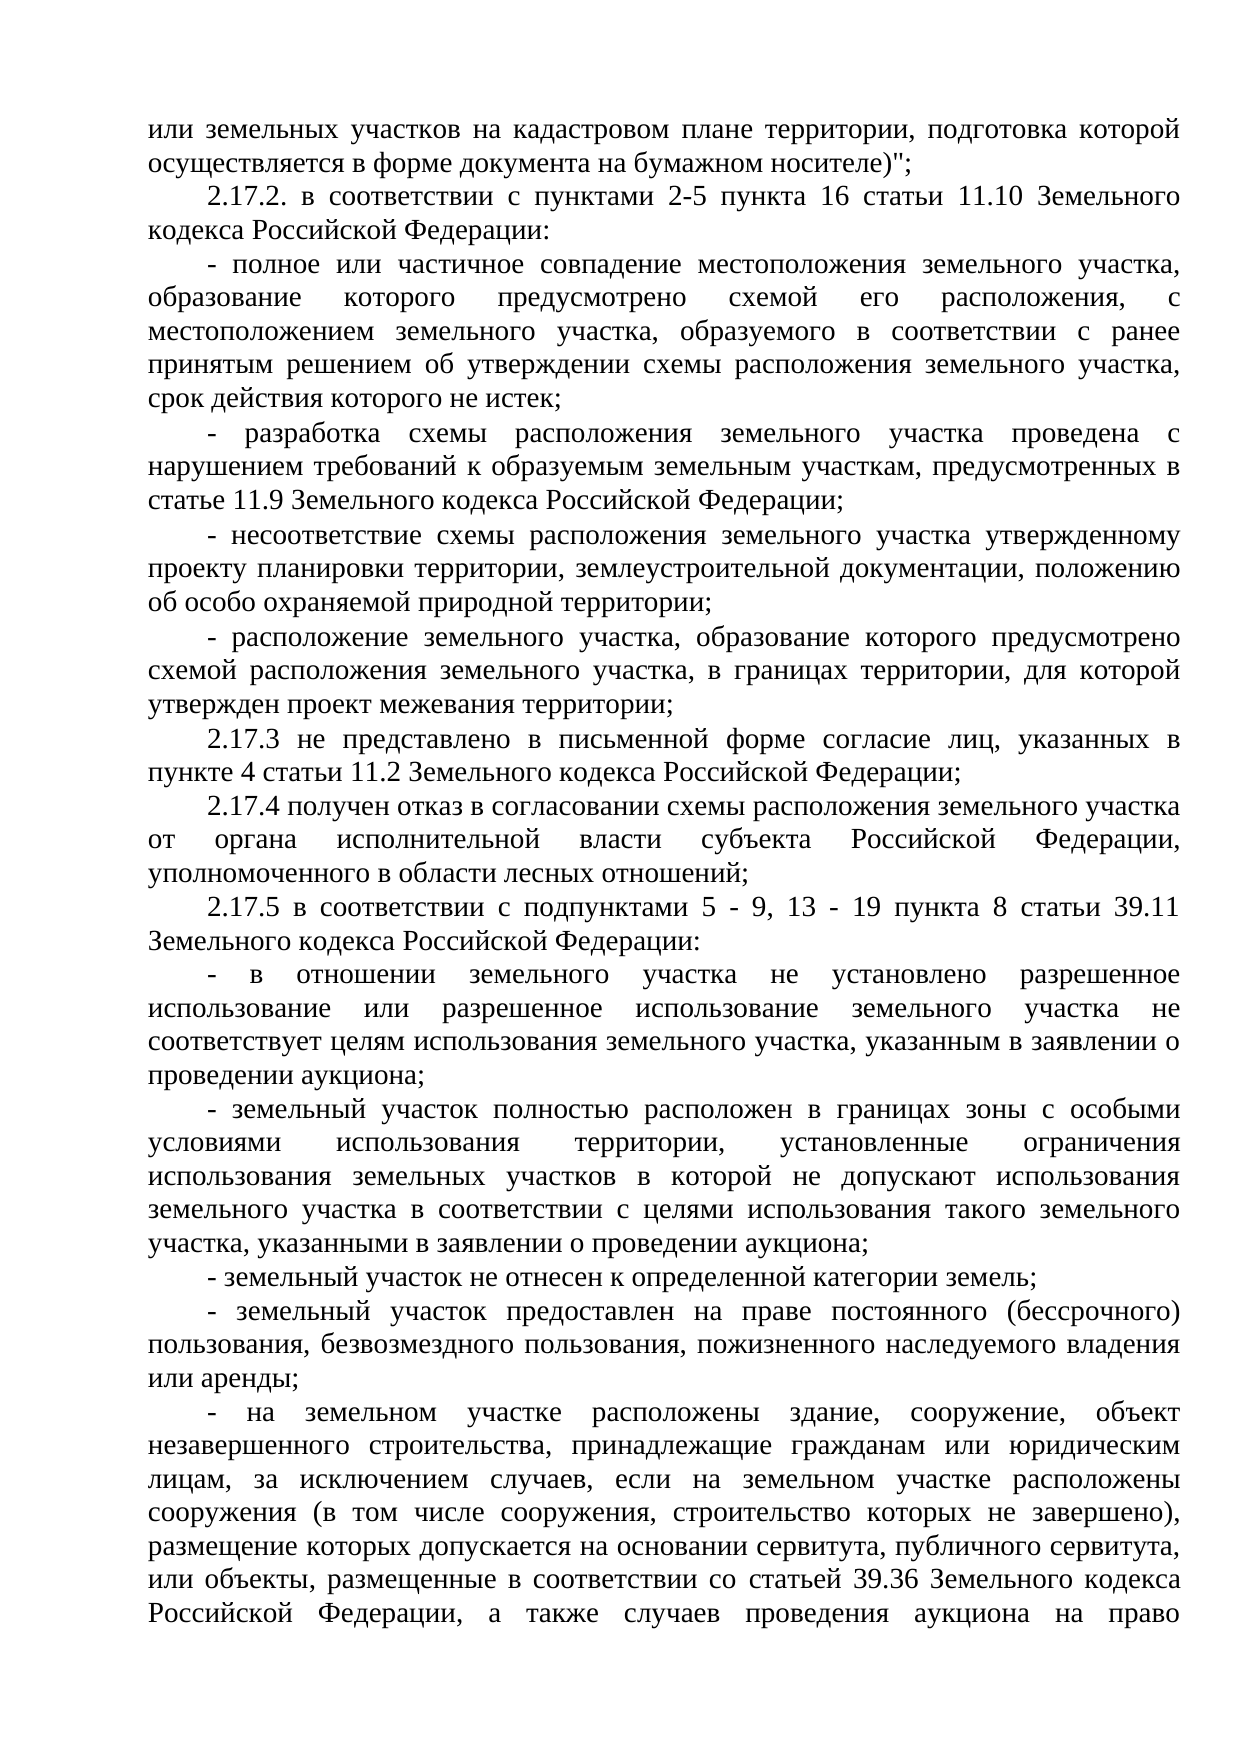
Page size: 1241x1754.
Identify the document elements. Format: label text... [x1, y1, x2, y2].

text - несоответствие схемы расположения земельного участка утвержденному проекту планировки территории, землеустроительной документации, положению об особо охраняемой природной территории; [148, 517, 1181, 617]
text - расположение земельного участка, образование которого предусмотрено схемой расположения земельного участка, в границах территории, для которой утвержден проект межевания территории; [148, 619, 1181, 719]
text - земельный участок полностью расположен в границах зоны с особыми условиями использования территории, установленные ограничения использования земельных участков в которой не допускают использования земельного участка в соответствии с целями использования такого земельного участка, указанными в заявлении о проведении аукциона; [148, 1091, 1181, 1259]
text - полное или частичное совпадение местоположения земельного участка, образование которого предусмотрено схемой его расположения, с местоположением земельного участка, образуемого в соответствии с ранее принятым решением об утверждении схемы расположения земельного участка, срок действия которого не истек; [148, 246, 1181, 413]
text - разработка схемы расположения земельного участка проведена с нарушением требований к образуемым земельным участкам, предусмотренных в статье 11.9 Земельного кодекса Российской Федерации; [148, 415, 1181, 515]
text 2.17.5 в соответствии с подпунктами 5 - 9, 13 - 19 пункта 8 статьи 39.11 Земельного кодекса Российской Федерации: [148, 889, 1181, 956]
text - в отношении земельного участка не установлено разрешенное использование или разрешенное использование земельного участка не соответствует целям использования земельного участка, указанным в заявлении о проведении аукциона; [148, 956, 1181, 1091]
text 2.17.2. в соответствии с пунктами 2-5 пункта 16 статьи 11.10 Земельного кодекса Российской Федерации: [148, 178, 1181, 245]
text - земельный участок предоставлен на праве постоянного (бессрочного) пользования, безвозмездного пользования, пожизненного наследуемого владения или аренды; [148, 1293, 1181, 1393]
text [148, 1394, 1181, 1628]
text 2.17.3 не представлено в письменной форме согласие лиц, указанных в пункте 4 статьи 11.2 Земельного кодекса Российской Федерации; [148, 721, 1181, 788]
text 2.17.4 получен отказ в согласовании схемы расположения земельного участка от органа исполнительной власти субъекта Российской Федерации, уполномоченного в области лесных отношений; [148, 788, 1181, 889]
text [148, 111, 1181, 178]
text - земельный участок не отнесен к определенной категории земель; [148, 1259, 1181, 1292]
